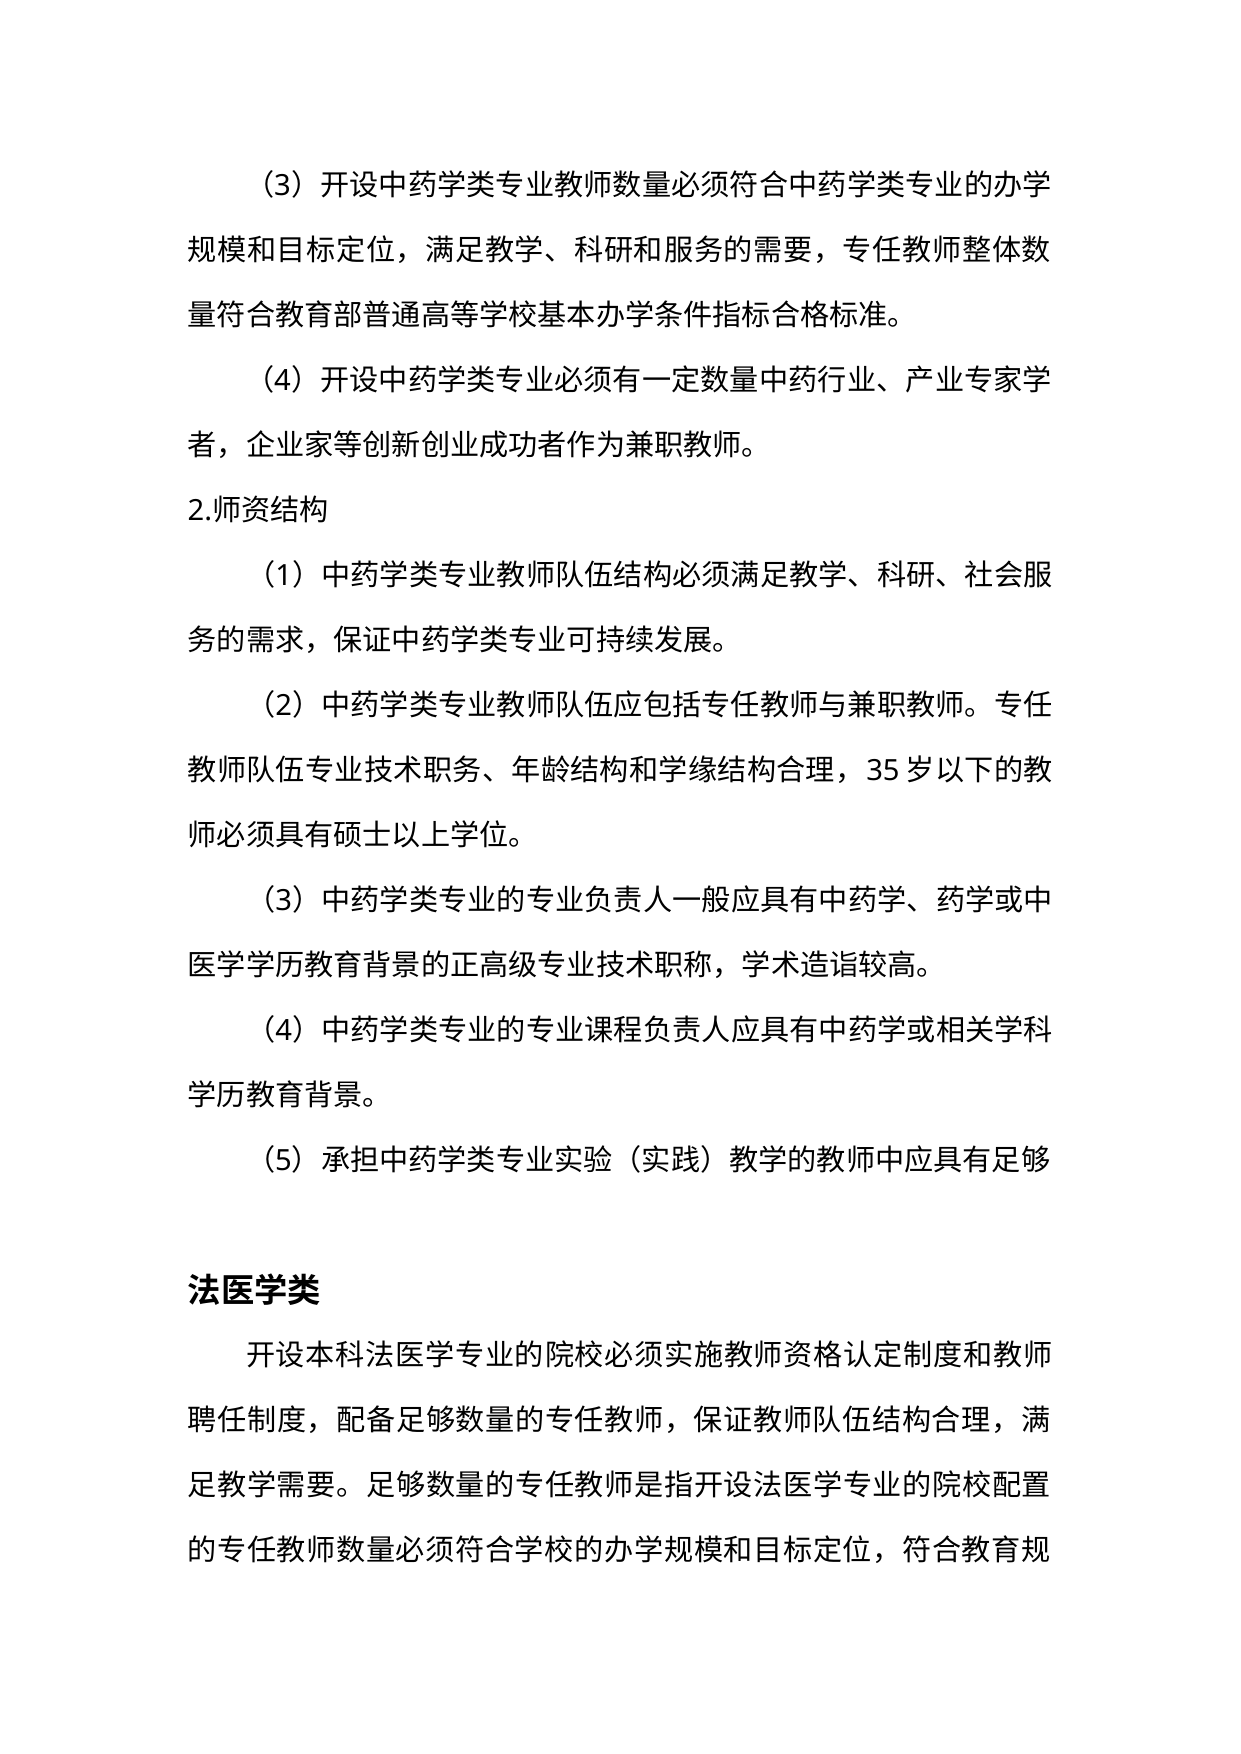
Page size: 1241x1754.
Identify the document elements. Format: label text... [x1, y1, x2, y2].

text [187, 1320, 1053, 1580]
text （4）中药学类专业的专业课程负责人应具有中药学或相关学科学历教育背景。 [187, 995, 1053, 1125]
text 2.师资结构 [187, 475, 1053, 540]
text （4）开设中药学类专业必须有一定数量中药行业、产业专家学者，企业家等创新创业成功者作为兼职教师。 [187, 345, 1053, 475]
text （2）中药学类专业教师队伍应包括专任教师与兼职教师。专任教师队伍专业技术职务、年龄结构和学缘结构合理，35岁以下的教师必须具有硕士以上学位。 [187, 670, 1053, 865]
text （3）中药学类专业的专业负责人一般应具有中药学、药学或中医学学历教育背景的正高级专业技术职称，学术造诣较高。 [187, 865, 1053, 995]
text （1）中药学类专业教师队伍结构必须满足教学、科研、社会服务的需求，保证中药学类专业可持续发展。 [187, 540, 1053, 670]
subtitle 法医学类 [187, 1255, 1053, 1320]
text （3）开设中药学类专业教师数量必须符合中药学类专业的办学规模和目标定位，满足教学、科研和服务的需要，专任教师整体数量符合教育部普通高等学校基本办学条件指标合格标准。 [187, 150, 1053, 345]
text （5）承担中药学类专业实验（实践）教学的教师中应具有足够 [187, 1125, 1053, 1190]
